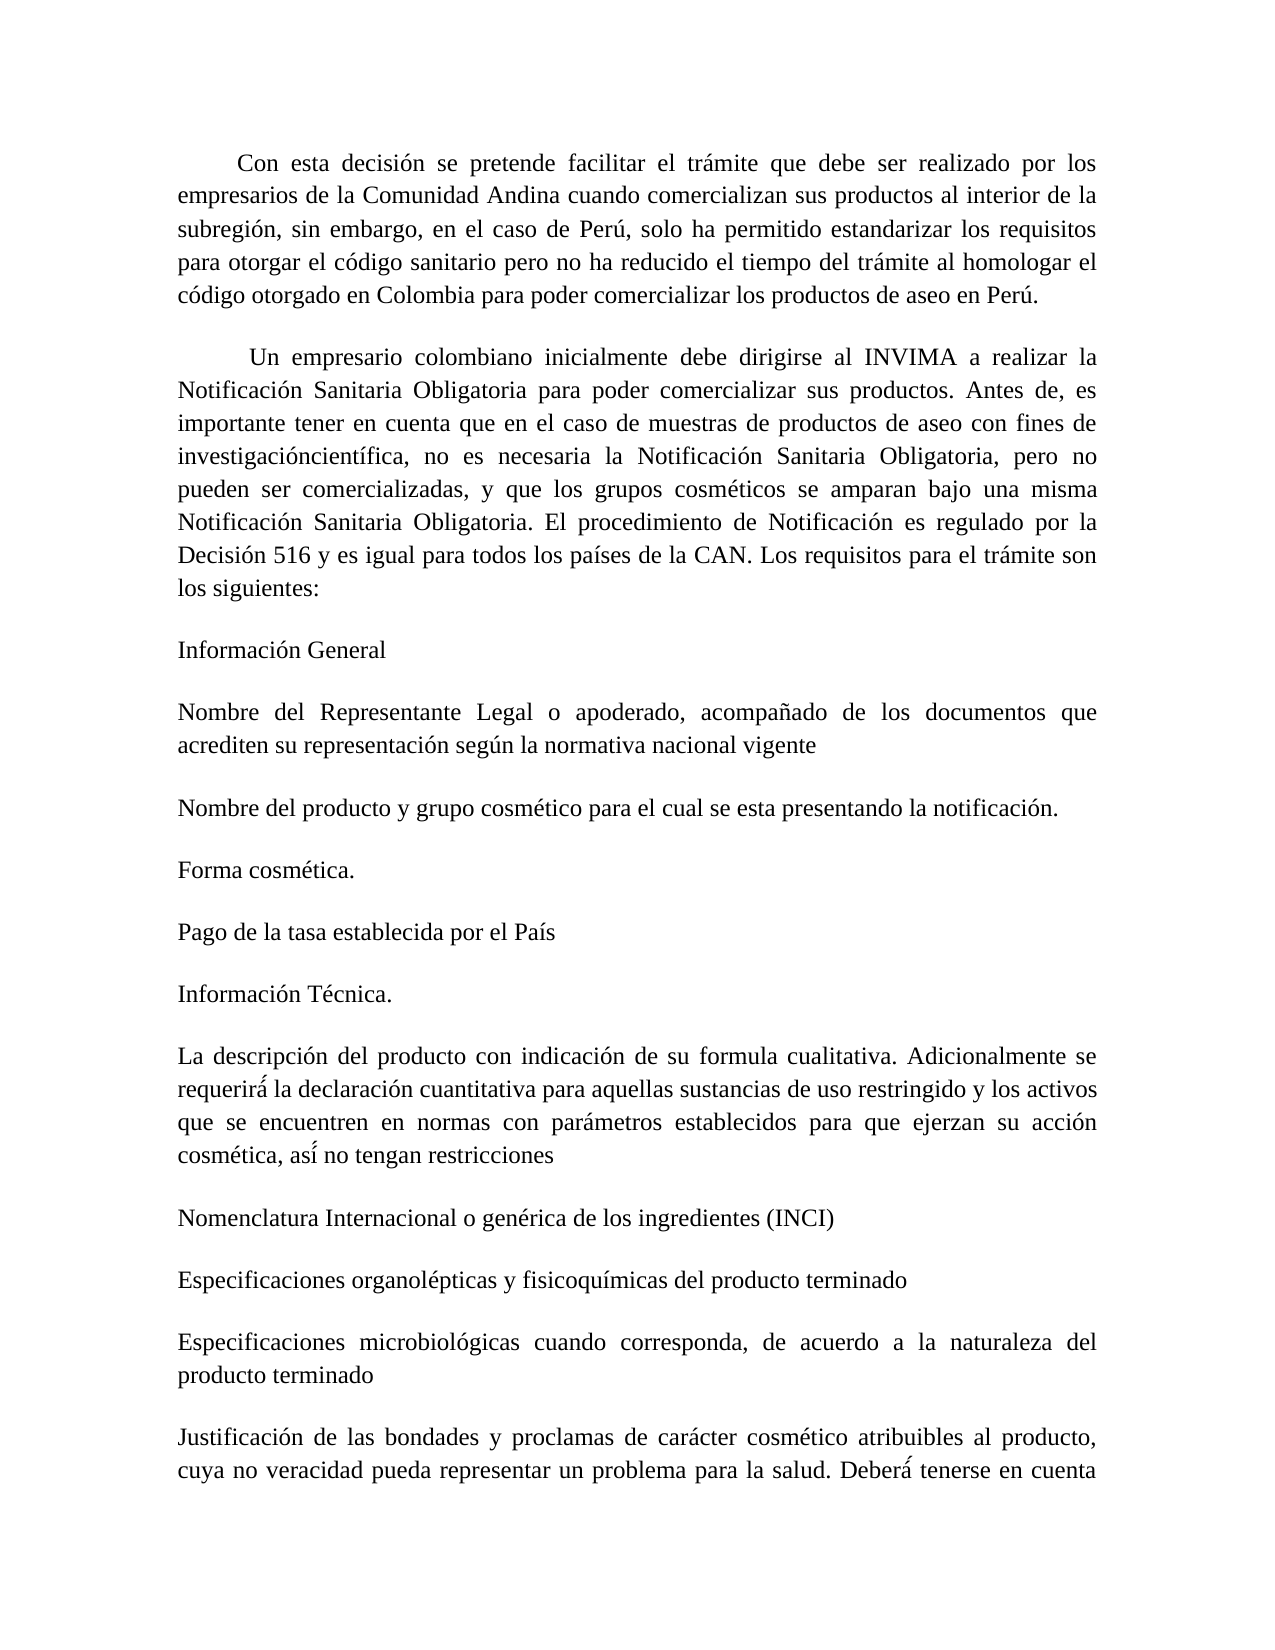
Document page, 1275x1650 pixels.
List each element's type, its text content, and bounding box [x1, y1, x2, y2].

text La descripción del producto con indicación de su formula cualitativa. Adicionalmente se requerirá́ la declaración cuantitativa para aquellas sustancias de uso restringido y los activos que se encuentren en normas con parámetros establecidos para que ejerzan su acción cosmética, así́ no tengan restricciones [177, 1041, 1098, 1169]
text Pago de la tasa establecida por el País [177, 917, 1098, 946]
text Un empresario colombiano inicialmente debe dirigirse al INVIMA a realizar la Notificación Sanitaria Obligatoria para poder comercializar sus productos. Antes de, es importante tener en cuenta que en el caso de muestras de productos de aseo con fines de investigacióncientífica, no es necesaria la Notificación Sanitaria Obligatoria, pero no pueden ser comercializadas, y que los grupos cosméticos se amparan bajo una misma Notificación Sanitaria Obligatoria. El procedimiento de Notificación es regulado por la Decisión 516 y es igual para todos los países de la CAN. Los requisitos para el trámite son los siguientes: [177, 342, 1098, 602]
text Nombre del producto y grupo cosmético para el cual se esta presentando la notificación. [177, 793, 1098, 821]
text Forma cosmética. [177, 855, 1098, 883]
text Especificaciones microbiológicas cuando corresponda, de acuerdo a la naturaleza del producto terminado [177, 1327, 1098, 1389]
text Nombre del Representante Legal o apoderado, acompañado de los documentos que acrediten su representación según la normativa nacional vigente [177, 697, 1098, 759]
text Información General [177, 635, 1098, 664]
text Especificaciones organolépticas y fisicoquímicas del producto terminado [177, 1265, 1098, 1293]
text Con esta decisión se pretende facilitar el trámite que debe ser realizado por los empresarios de la Comunidad Andina cuando comercializan sus productos al interior de la subregión, sin embargo, en el caso de Perú, solo ha permitido estandarizar los requisitos para otorgar el código sanitario pero no ha reducido el tiempo del trámite al homologar el código otorgado en Colombia para poder comercializar los productos de aseo en Perú. [177, 148, 1098, 308]
text Información Técnica. [177, 979, 1098, 1008]
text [177, 1422, 1098, 1484]
text Nomenclatura Internacional o genérica de los ingredientes (INCI) [177, 1203, 1098, 1231]
